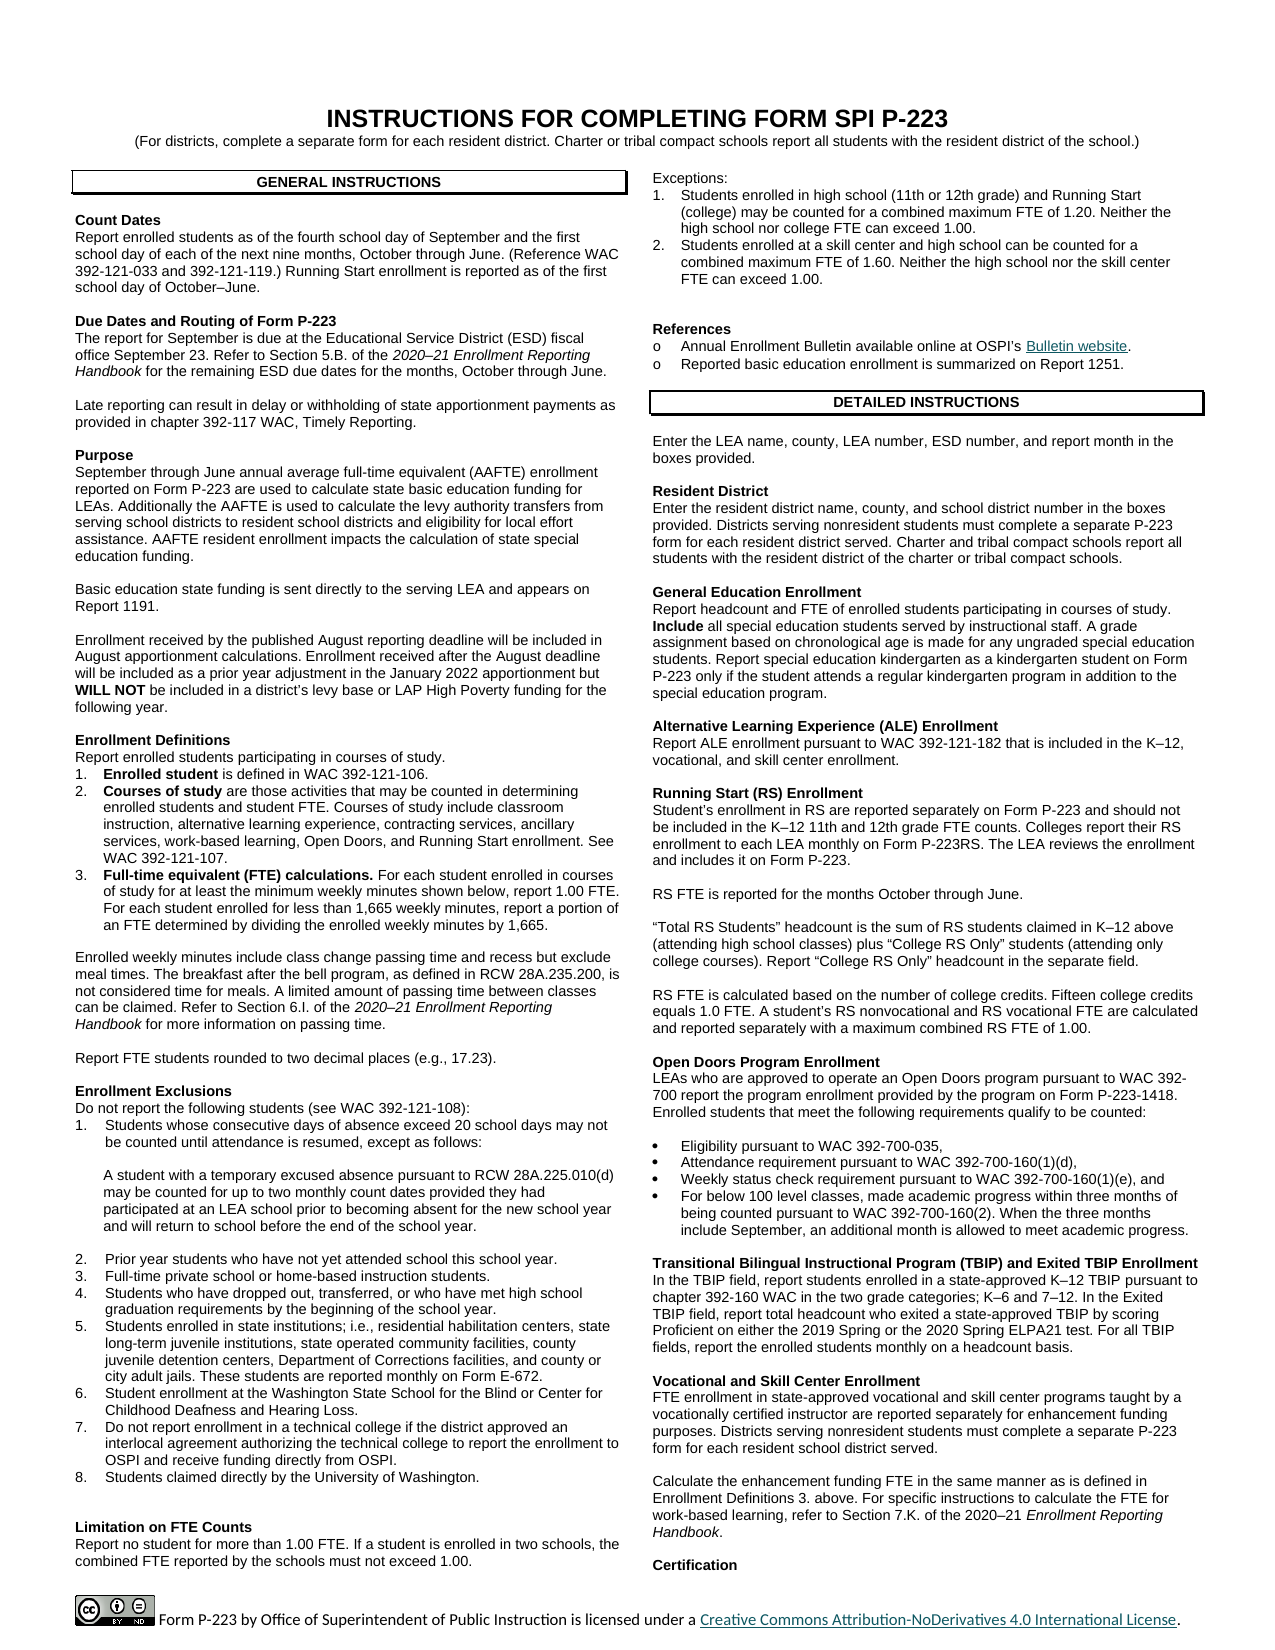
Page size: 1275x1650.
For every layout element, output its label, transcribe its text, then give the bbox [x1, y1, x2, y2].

text Report ALE enrollment pursuant to WAC 392-121-182 that is included in the K–12, vocational, and skill center enrollment. [652, 735, 1200, 768]
text Certification [652, 1557, 1200, 1574]
text Report no student for more than 1.00 FTE. If a student is enrolled in two schools, the combined FTE reported by the schools must not exceed 1.00. [75, 1536, 622, 1569]
text GENERAL INSTRUCTIONS [73, 171, 625, 192]
text Report enrolled students participating in courses of study. [75, 749, 622, 766]
text Resident District [652, 483, 1200, 500]
text Basic education state funding is sent directly to the serving LEA and appears on Report 1191. [75, 581, 622, 614]
text In the TBIP field, report students enrolled in a state-approved K–12 TBIP pursuant to chapter 392-160 WAC in the two grade categories; K–6 and 7–12. In the Exited TBIP field, report total headcount who exited a state-approved TBIP by scoring Proficient on either the 2019 Spring or the 2020 Spring ELPA21 test. For all TBIP fields, report the enrolled students monthly on a headcount basis. [652, 1272, 1200, 1356]
text Enter the LEA name, county, LEA number, ESD number, and report month in the boxes provided. [652, 433, 1200, 466]
list Enrolled student is defined in WAC 392-121-106. [75, 766, 622, 782]
list Student enrollment at the Washington State School for the Blind or Center for Childhood Deafness and Hearing Loss. [75, 1385, 622, 1418]
list For below 100 level classes, made academic progress within three months of being counted pursuant to WAC 392-700-160(2). When the three months include September, an additional month is allowed to meet academic progress. [652, 1188, 1200, 1238]
list Courses of study are those activities that may be counted in determining enrolled students and student FTE. Courses of study include classroom instruction, alternative learning experience, contracting services, ancillary services, work-based learning, Open Doors, and Running Start enrollment. See WAC 392-121-107. [75, 782, 622, 866]
text Due Dates and Routing of Form P-223 [75, 313, 622, 329]
list Reported basic education enrollment is summarized on Report 1251. [652, 356, 1200, 374]
list Students claimed directly by the University of Washington. [75, 1469, 622, 1486]
picture [75, 1595, 155, 1626]
text General Education Enrollment [652, 584, 1200, 601]
text The report for September is due at the Educational Service District (ESD) fiscal office September 23. Refer to Section 5.B. of the 2020–21 Enrollment Reporting Handbook for the remaining ESD due dates for the months, October through June. [75, 329, 622, 380]
text Include all special education students served by instructional staff. A grade assignment based on chronological age is made for any ungraded special education students. Report special education kindergarten as a kindergarten student on Form P-223 only if the student attends a regular kindergarten program in addition to the special education program. [652, 617, 1200, 701]
text Exceptions: [652, 170, 1200, 186]
list Students whose consecutive days of absence exceed 20 school days may not be counted until attendance is resumed, except as follows: [75, 1117, 622, 1150]
text Enrollment received by the published August reporting deadline will be included in August apportionment calculations. Enrollment received after the August deadline will be included as a prior year adjustment in the January 2022 apportionment but WILL NOT be included in a district’s levy base or LAP High Poverty funding for the following year. [75, 631, 622, 715]
list Full-time private school or home-based instruction students. [75, 1267, 622, 1284]
list Eligibility pursuant to WAC 392-700-035, [652, 1137, 1200, 1154]
list Students enrolled in high school (11th or 12th grade) and Running Start (college) may be counted for a combined maximum FTE of 1.20. Neither the high school nor college FTE can exceed 1.00. [652, 186, 1200, 237]
text Report headcount and FTE of enrolled students participating in courses of study. [652, 601, 1200, 617]
list Students who have dropped out, transferred, or who have met high school graduation requirements by the beginning of the school year. [75, 1284, 622, 1318]
list Prior year students who have not yet attended school this school year. [75, 1251, 622, 1267]
text (For districts, complete a separate form for each resident district. Charter or tribal compact schools report all students with the resident district of the school.) [75, 132, 1200, 149]
list Weekly status check requirement pursuant to WAC 392-700-160(1)(e), and [652, 1171, 1200, 1188]
text Alternative Learning Experience (ALE) Enrollment [652, 718, 1200, 735]
text Count Dates [75, 212, 622, 229]
text Calculate the enhancement funding FTE in the same manner as is defined in Enrollment Definitions 3. above. For specific instructions to calculate the FTE for work-based learning, refer to Section 7.K. of the 2020–21 Enrollment Reporting Handbook. [652, 1473, 1200, 1540]
text A student with a temporary excused absence pursuant to RCW 28A.225.010(d) may be counted for up to two monthly count dates provided they had participated at an LEA school prior to becoming absent for the new school year and will return to school before the end of the school year. [103, 1167, 622, 1234]
list Students enrolled at a skill center and high school can be counted for a combined maximum FTE of 1.60. Neither the high school nor the skill center FTE can exceed 1.00. [652, 237, 1200, 287]
text Purpose [75, 447, 622, 464]
text References [652, 321, 1200, 337]
text Student’s enrollment in RS are reported separately on Form P-223 and should not be included in the K–12 11th and 12th grade FTE counts. Colleges report their RS enrollment to each LEA monthly on Form P-223RS. The LEA reviews the enrollment and includes it on Form P-223. [652, 802, 1200, 869]
text Transitional Bilingual Instructional Program (TBIP) and Exited TBIP Enrollment [652, 1255, 1200, 1272]
text Do not report the following students (see WAC 392-121-108): [75, 1100, 622, 1117]
list Attendance requirement pursuant to WAC 392-700-160(1)(d), [652, 1154, 1200, 1171]
text September through June annual average full-time equivalent (AAFTE) enrollment reported on Form P-223 are used to calculate state basic education funding for LEAs. Additionally the AAFTE is used to calculate the levy authority transfers from serving school districts to resident school districts and eligibility for local effort assistance. AAFTE resident enrollment impacts the calculation of state special education funding. [75, 464, 622, 564]
text Enter the resident district name, county, and school district number in the boxes provided. Districts serving nonresident students must complete a separate P-223 form for each resident district served. Charter and tribal compact schools report all students with the resident district of the charter or tribal compact schools. [652, 500, 1200, 567]
text Vocational and Skill Center Enrollment [652, 1372, 1200, 1389]
text Running Start (RS) Enrollment [652, 785, 1200, 802]
list Full-time equivalent (FTE) calculations. For each student enrolled in courses of study for at least the minimum weekly minutes shown below, report 1.00 FTE. For each student enrolled for less than 1,665 weekly minutes, report a portion of an FTE determined by dividing the enrolled weekly minutes by 1,665. [75, 866, 622, 933]
list Annual Enrollment Bulletin available online at OSPI’s Bulletin website. [652, 337, 1200, 356]
list Students enrolled in state institutions; i.e., residential habilitation centers, state long-term juvenile institutions, state operated community facilities, county juvenile detention centers, Department of Corrections facilities, and county or city adult jails. These students are reported monthly on Form E-672. [75, 1318, 622, 1385]
text FTE enrollment in state-approved vocational and skill center programs taught by a vocationally certified instructor are reported separately for enhancement funding purposes. Districts serving nonresident students must complete a separate P-223 form for each resident school district served. [652, 1389, 1200, 1456]
text Late reporting can result in delay or withholding of state apportionment payments as provided in chapter 392-117 WAC, Timely Reporting. [75, 397, 622, 430]
list Enrolled weekly minutes include class change passing time and recess but exclude meal times. The breakfast after the bell program, as defined in RCW 28A.235.200, is not considered time for meals. A limited amount of passing time between classes can be claimed. Refer to Section 6.I. of the 2020–21 Enrollment Reporting Handbook for more information on passing time. [75, 949, 622, 1033]
text Enrollment Exclusions [75, 1083, 622, 1100]
text Open Doors Program Enrollment [652, 1053, 1200, 1070]
text DETAILED INSTRUCTIONS [651, 392, 1202, 413]
text RS FTE is calculated based on the number of college credits. Fifteen college credits equals 1.0 FTE. A student’s RS nonvocational and RS vocational FTE are calculated and reported separately with a maximum combined RS FTE of 1.00. [652, 986, 1200, 1037]
text INSTRUCTIONS FOR COMPLETING FORM SPI P-223 [75, 104, 1200, 132]
text “Total RS Students” headcount is the sum of RS students claimed in K–12 above (attending high school classes) plus “College RS Only” students (attending only college courses). Report “College RS Only” headcount in the separate field. [652, 919, 1200, 969]
text RS FTE is reported for the months October through June. [652, 886, 1200, 902]
text Report enrolled students as of the fourth school day of September and the first school day of each of the next nine months, October through June. (Reference WAC 392-121-033 and 392-121-119.) Running Start enrollment is reported as of the first school day of October–June. [75, 229, 622, 296]
text LEAs who are approved to operate an Open Doors program pursuant to WAC 392-700 report the program enrollment provided by the program on Form P-223-1418. Enrolled students that meet the following requirements qualify to be counted: [652, 1070, 1200, 1120]
text Report FTE students rounded to two decimal places (e.g., 17.23). [75, 1049, 622, 1066]
text Enrollment Definitions [75, 732, 622, 749]
text Limitation on FTE Counts [75, 1519, 622, 1536]
list Do not report enrollment in a technical college if the district approved an interlocal agreement authorizing the technical college to report the enrollment to OSPI and receive funding directly from OSPI. [75, 1418, 622, 1469]
